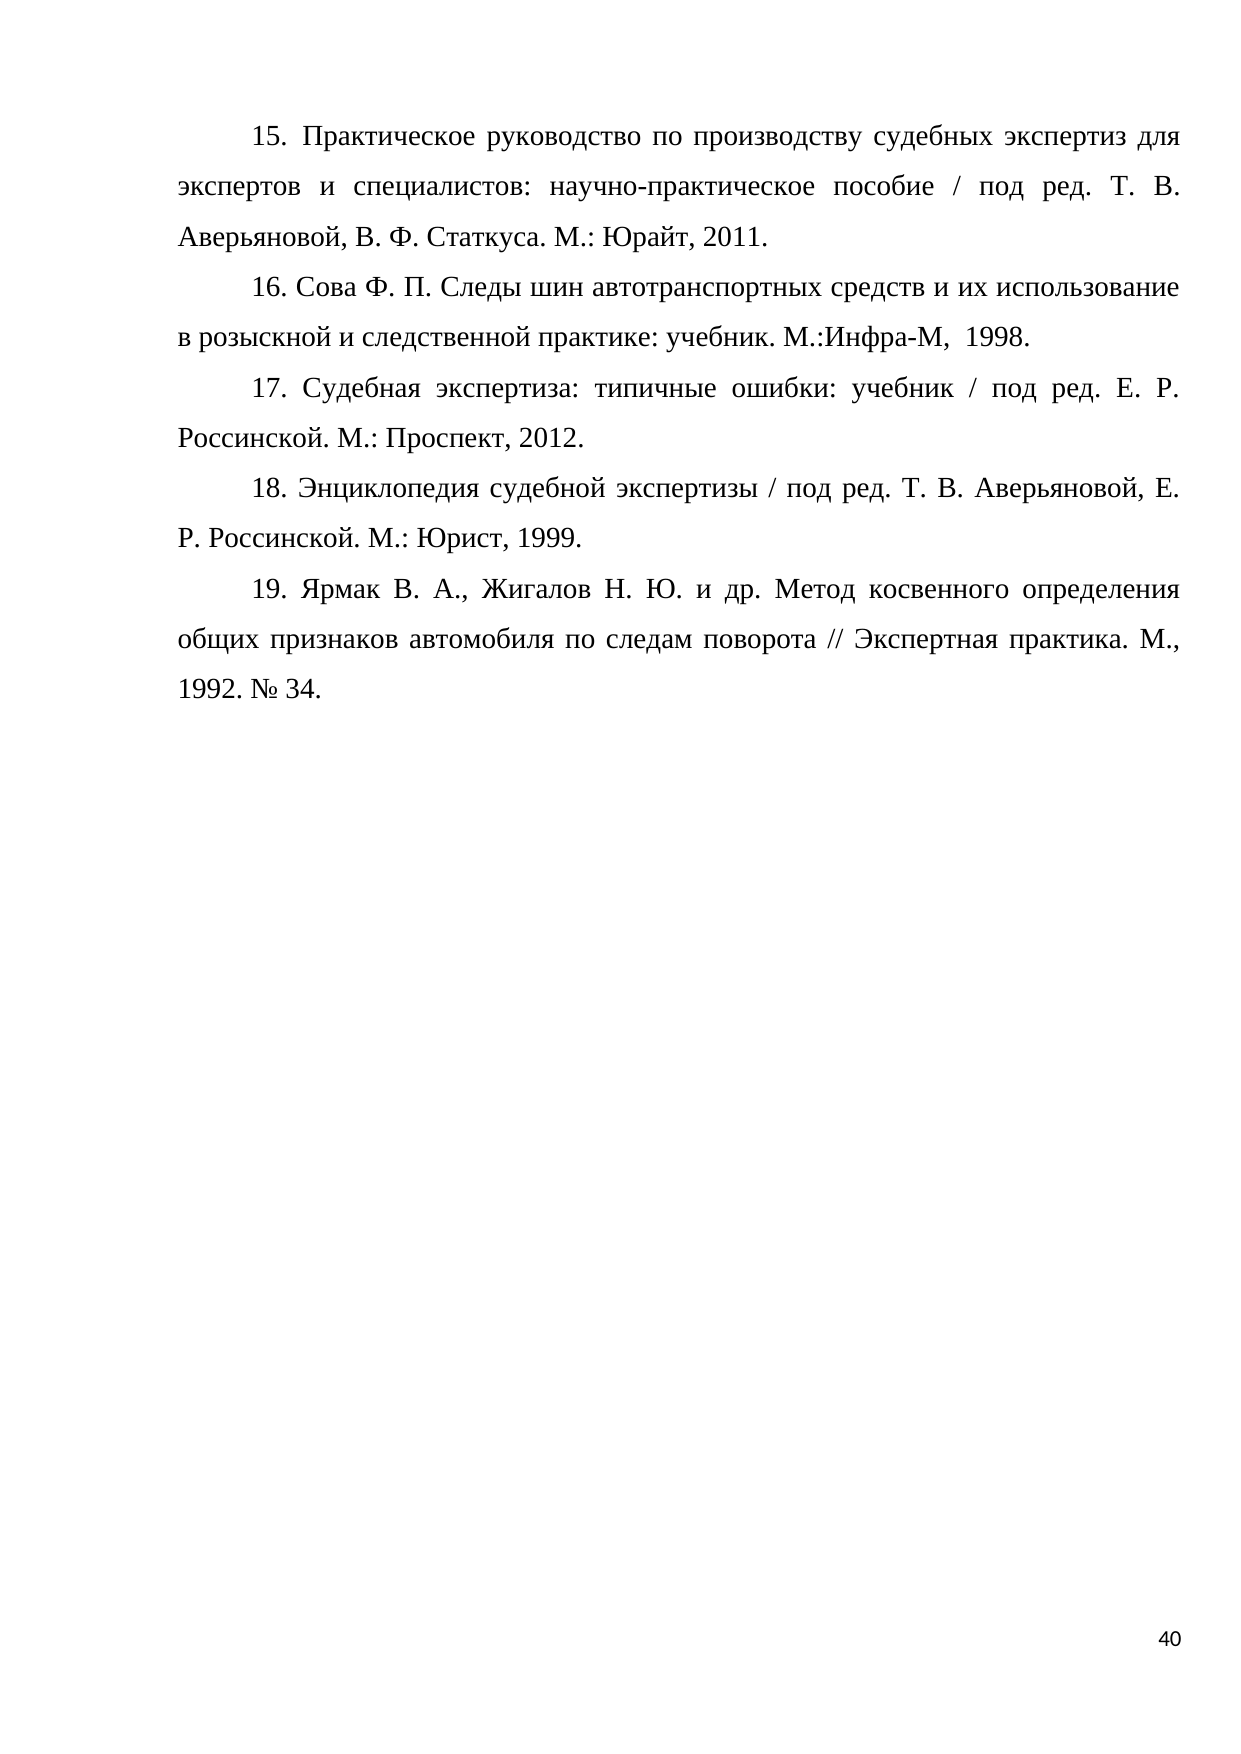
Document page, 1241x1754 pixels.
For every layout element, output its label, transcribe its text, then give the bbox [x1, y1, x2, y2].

text 18. Энциклопедия судебной экспертизы / под ред. Т. В. Аверьяновой, Е. Р. Россинской. М.: Юрист, 1999. [177, 470, 1181, 554]
text 17. Судебная экспертиза: типичные ошибки: учебник / под ред. Е. Р. Россинской. М.: Проспект, 2012. [177, 370, 1181, 453]
text 16. Сова Ф. П. Следы шин автотранспортных средств и их использование в розыскной и следственной практике: учебник. М.:Инфра-М, 1998. [177, 269, 1181, 353]
text 15. Практическое руководство по производству судебных экспертиз для экспертов и специалистов: научно-практическое пособие / под ред. Т. В. Аверьяновой, В. Ф. Статкуса. М.: Юрайт, 2011. [177, 118, 1181, 252]
text 19. Ярмак В. А., Жигалов Н. Ю. и др. Метод косвенного определения общих признаков автомобиля по следам поворота // Экспертная практика. М., 1992. № 34. [177, 571, 1181, 705]
